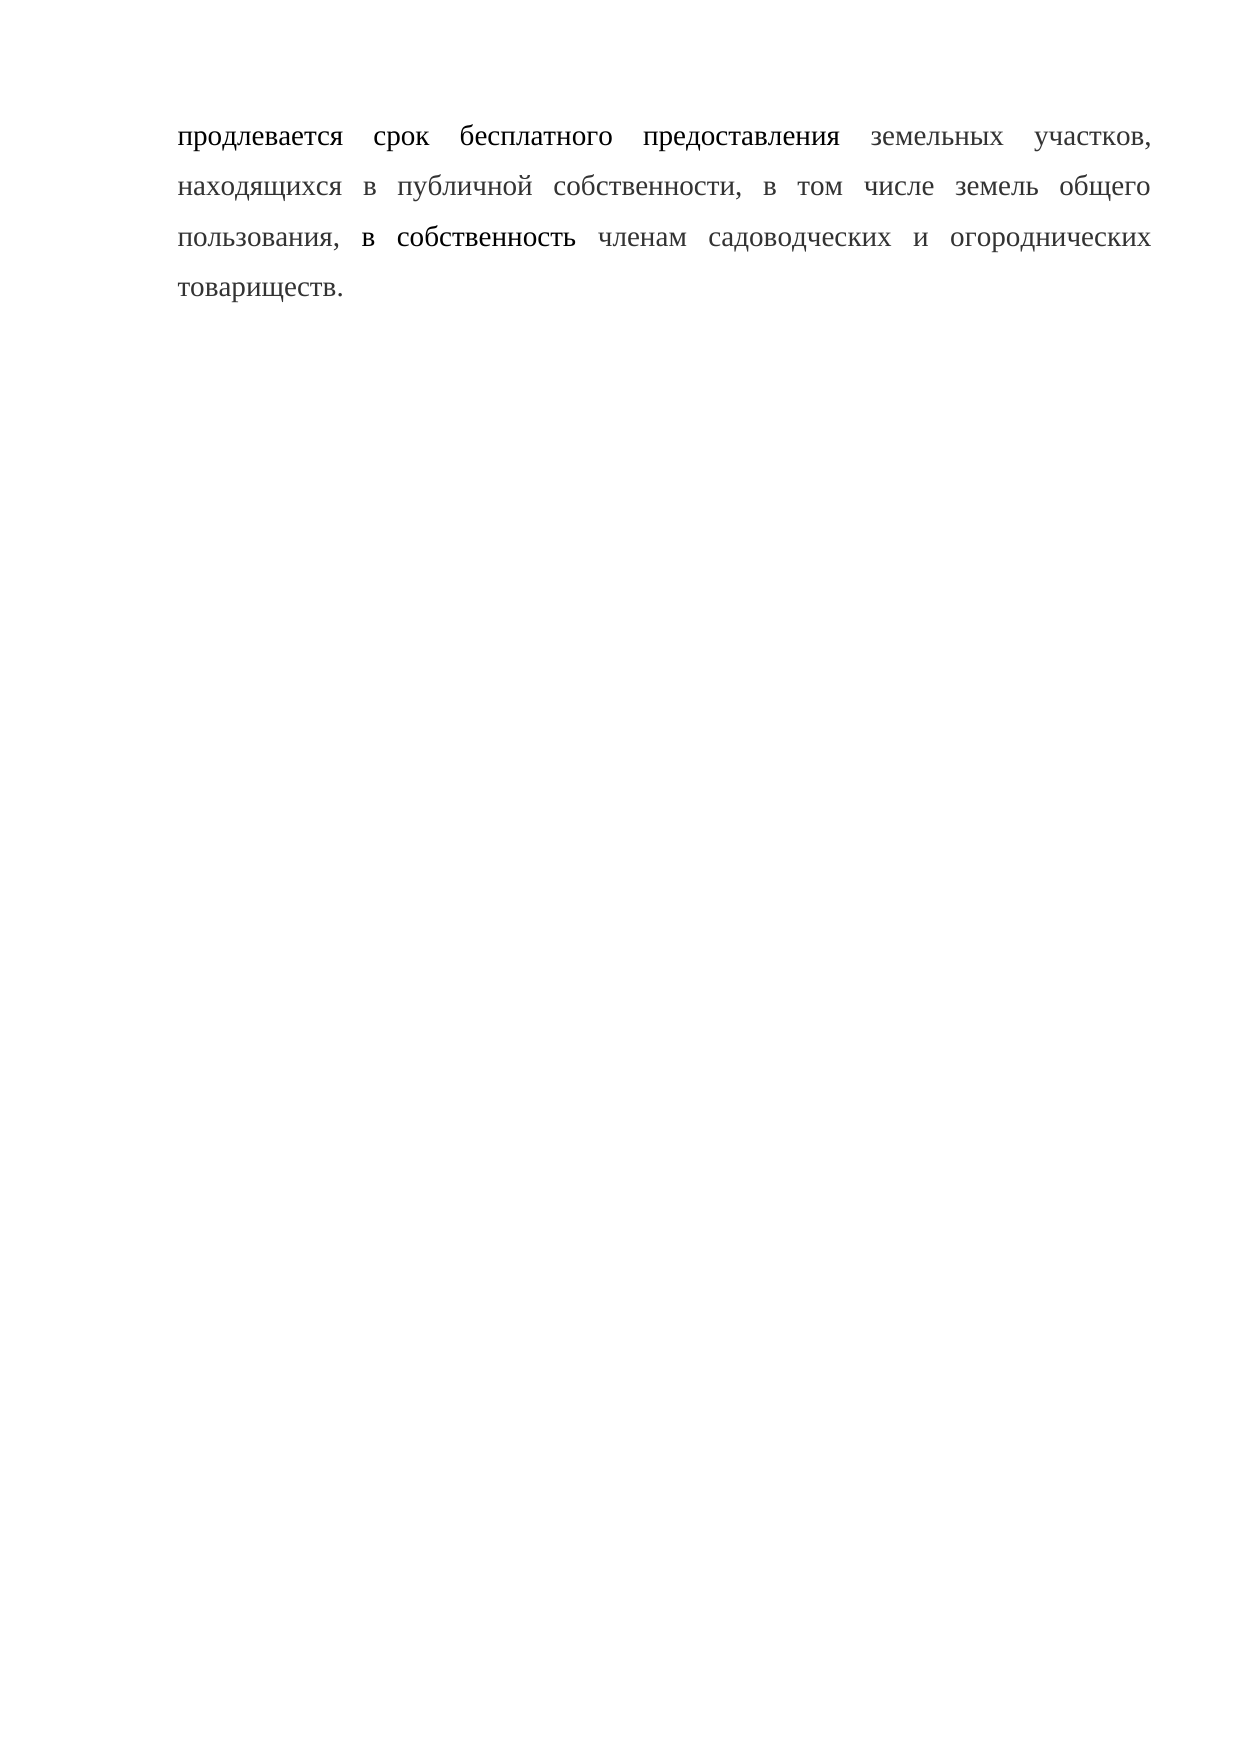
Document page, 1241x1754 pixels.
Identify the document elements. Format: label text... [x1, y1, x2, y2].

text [177, 118, 1152, 169]
